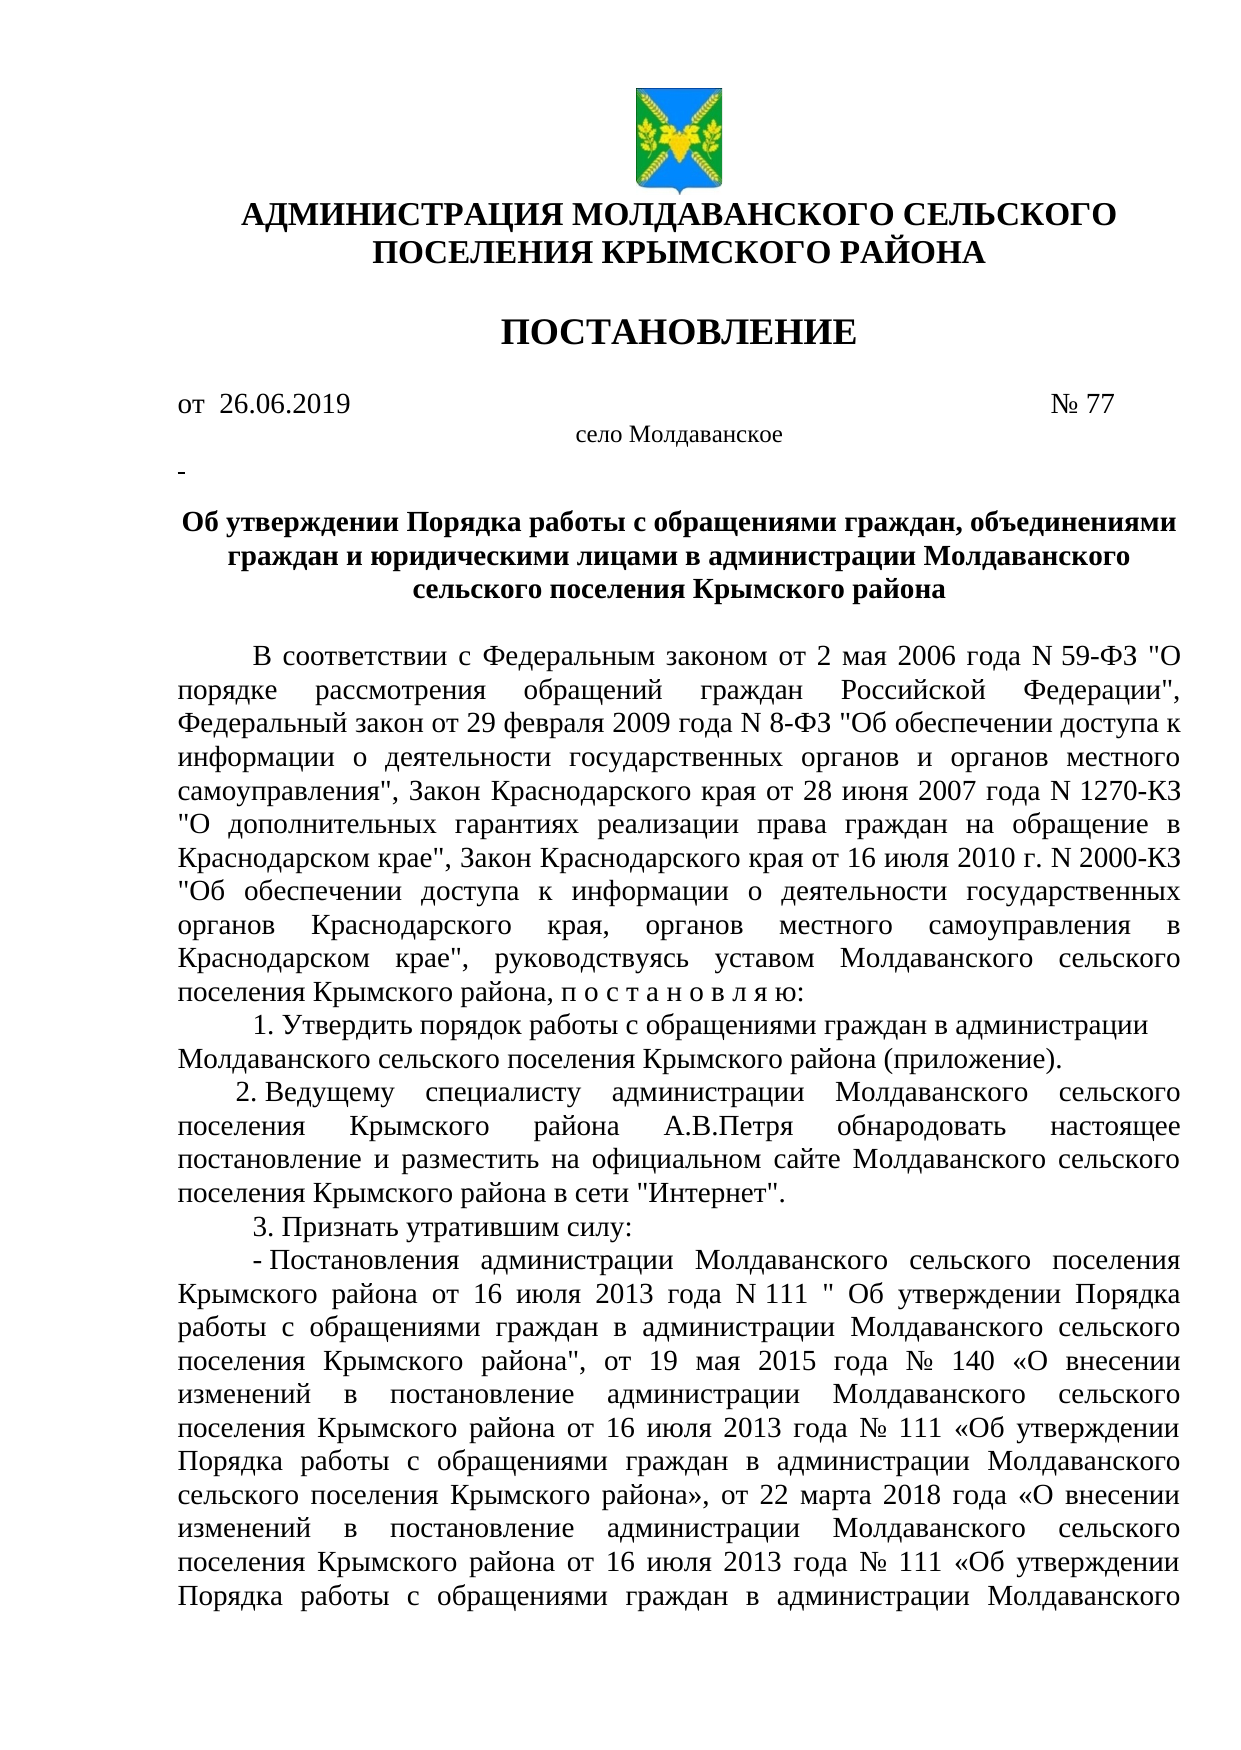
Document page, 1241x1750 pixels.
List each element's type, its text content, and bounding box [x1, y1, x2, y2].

text Молдаванского сельского поселения Крымского района (приложение). [177, 1041, 1181, 1074]
text ПОСТАНОВЛЕНИЕ [177, 309, 1181, 352]
text 1. Утвердить порядок работы с обращениями граждан в администрации [177, 1007, 1181, 1041]
text Об утверждении Порядка работы с обращениями граждан, объединениями граждан и юридическими лицами в администрации Молдаванского сельского поселения Крымского района [177, 504, 1181, 605]
text 2. Ведущему специалисту администрации Молдаванского сельского поселения Крымского района А.В.Петря обнародовать настоящее постановление и разместить на официальном сайте Молдаванского сельского поселения Крымского района в сети "Интернет". [177, 1074, 1181, 1209]
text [177, 1242, 1181, 1611]
text от 26.06.2019 № 77 [177, 386, 1181, 419]
text село Молдаванское [177, 419, 1181, 448]
text В соответствии с Федеральным законом от 2 мая 2006 года N 59-ФЗ "О порядке рассмотрения обращений граждан Российской Федерации", Федеральный закон от 29 февраля 2009 года N 8-ФЗ "Об обеспечении доступа к информации о деятельности государственных органов и органов местного самоуправления", Закон Краснодарского края от 28 июня 2007 года N 1270-КЗ "О дополнительных гарантиях реализации права граждан на обращение в Краснодарском крае", Закон Краснодарского края от 16 июля 2010 г. N 2000-КЗ "Об обеспечении доступа к информации о деятельности государственных органов Краснодарского края, органов местного самоуправления в Краснодарском крае", руководствуясь уставом Молдаванского сельского поселения Крымского района, п о с т а н о в л я ю: [177, 638, 1181, 1007]
picture [636, 88, 723, 195]
text АДМИНИСТРАЦИЯ МОЛДАВАНСКОГО СЕЛЬСКОГО ПОСЕЛЕНИЯ КРЫМСКОГО РАЙОНА [177, 194, 1181, 271]
text 3. Признать утратившим силу: [177, 1209, 1181, 1242]
